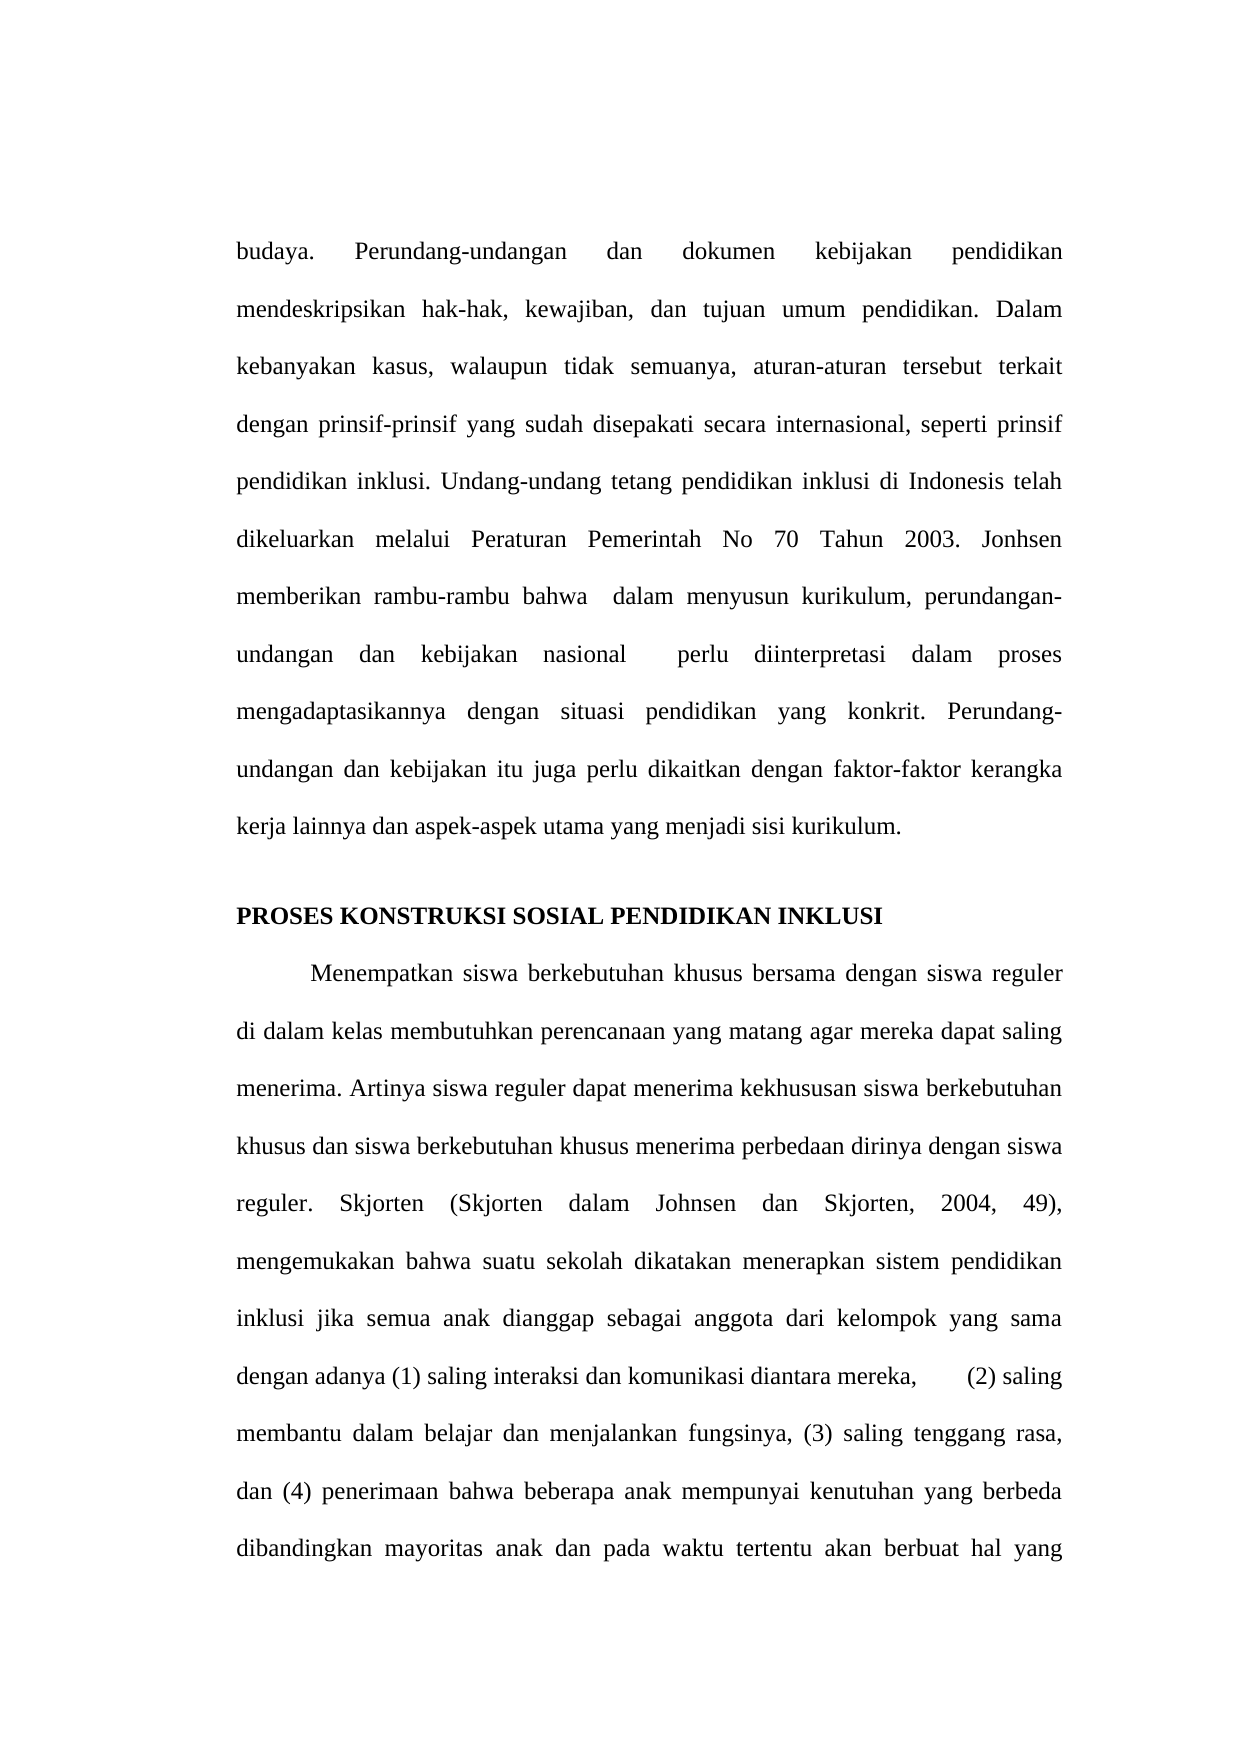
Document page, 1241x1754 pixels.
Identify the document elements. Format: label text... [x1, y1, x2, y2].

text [236, 958, 1063, 1562]
text PROSES KONSTRUKSI SOSIAL PENDIDIKAN INKLUSI [236, 901, 1063, 930]
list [236, 236, 1063, 840]
